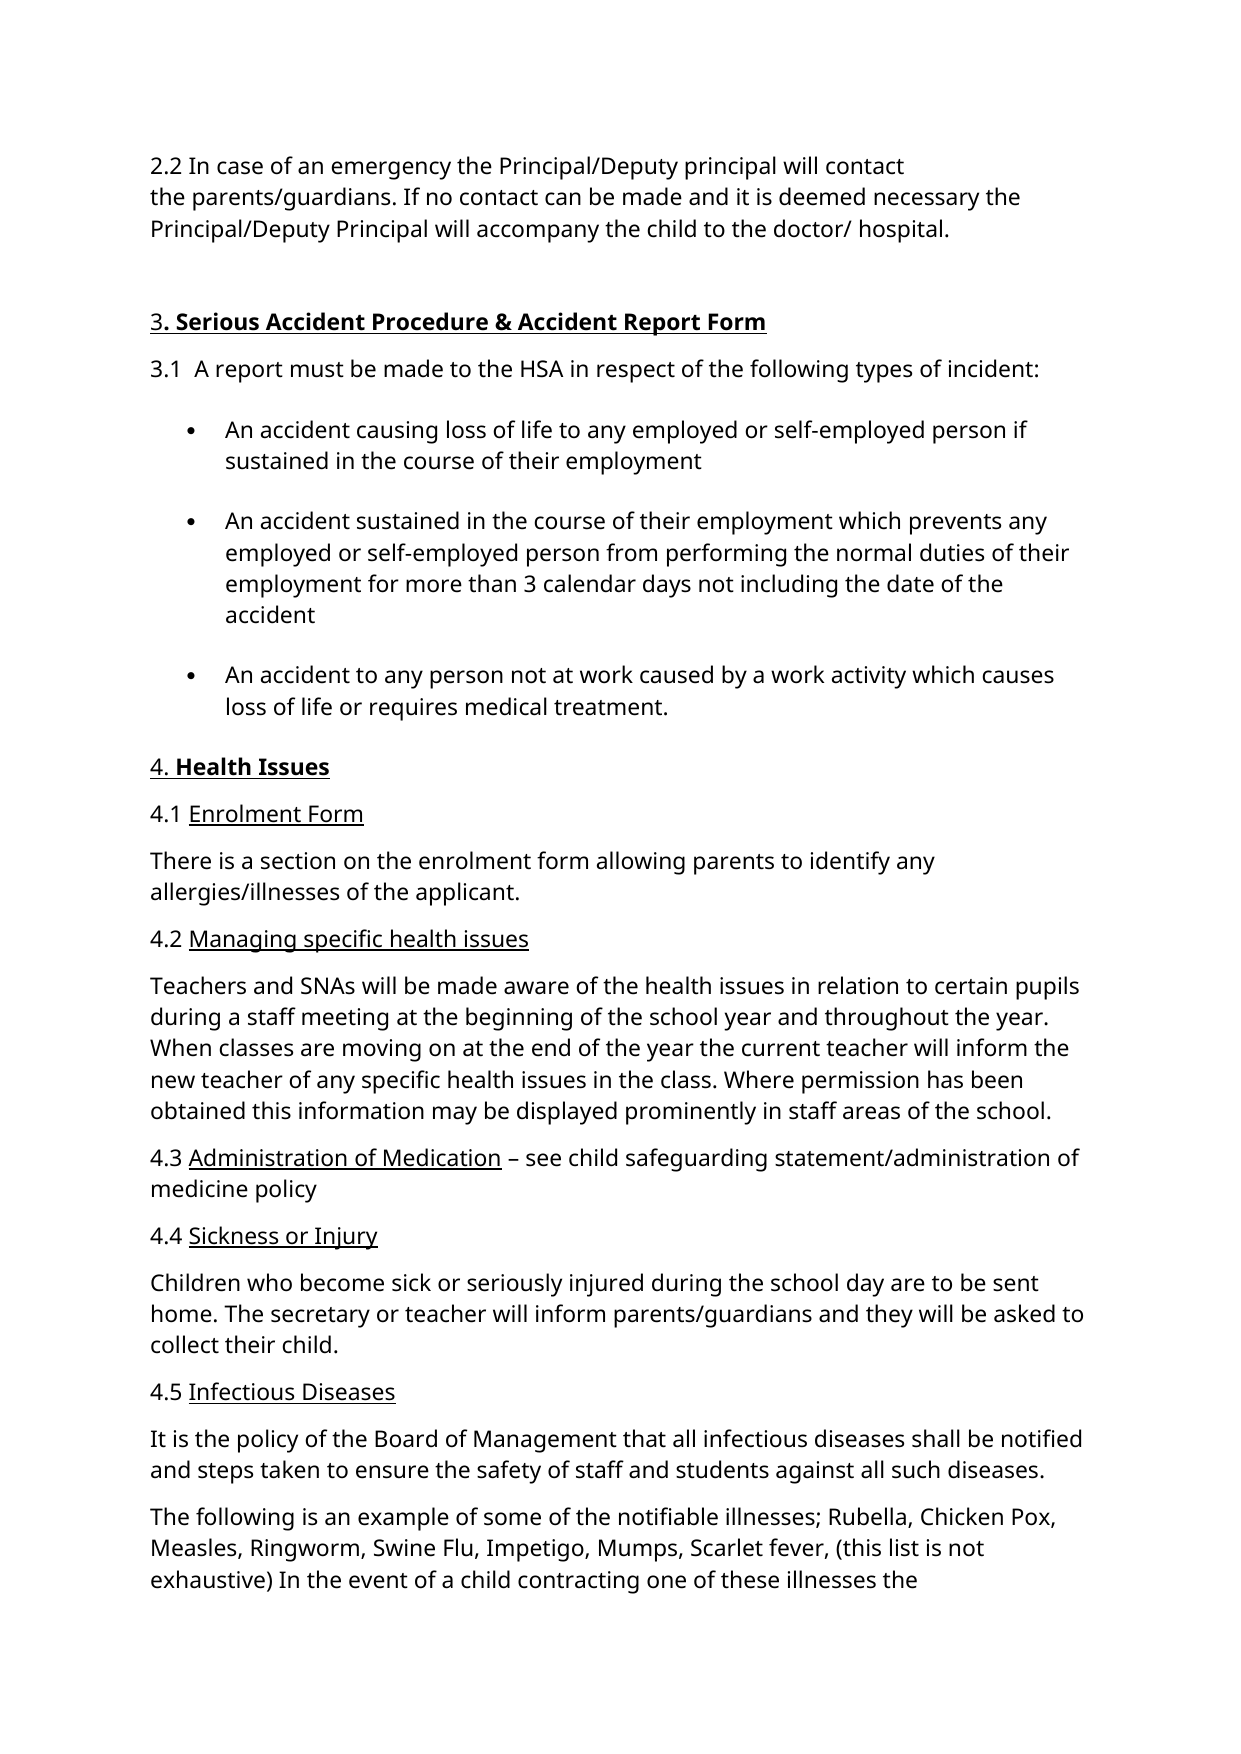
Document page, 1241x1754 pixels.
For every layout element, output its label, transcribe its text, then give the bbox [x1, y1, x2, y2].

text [150, 1501, 1090, 1595]
text 2.2 In case of an emergency the Principal/Deputy principal will contact the parents/guardians. If no contact can be made and it is deemed necessary the Principal/Deputy Principal will accompany the child to the doctor/ hospital. [150, 150, 1090, 244]
text 4.5 Infectious Diseases [150, 1376, 1090, 1407]
text 3.1 A report must be made to the HSA in respect of the following types of incident: [150, 353, 1090, 384]
list An accident causing loss of life to any employed or self-employed person if sustained in the course of their employment [187, 413, 1090, 476]
text 4.1 Enrolment Form [150, 798, 1090, 829]
text There is a section on the enrolment form allowing parents to identify any allergies/illnesses of the applicant. [150, 845, 1090, 907]
text Teachers and SNAs will be made aware of the health issues in relation to certain pupils during a staff meeting at the beginning of the school year and throughout the year. When classes are moving on at the end of the year the current teacher will inform the new teacher of any specific health issues in the class. Where permission has been obtained this information may be displayed prominently in staff areas of the school. [150, 970, 1090, 1126]
text 4.4 Sickness or Injury [150, 1220, 1090, 1251]
text 4.2 Managing specific health issues [150, 923, 1090, 954]
list An accident sustained in the course of their employment which prevents any employed or self-employed person from performing the normal duties of their employment for more than 3 calendar days not including the date of the accident [187, 505, 1090, 630]
text 4. Health Issues [150, 751, 1090, 782]
text 4.3 Administration of Medication – see child safeguarding statement/administration of medicine policy [150, 1142, 1090, 1204]
text Children who become sick or seriously injured during the school day are to be sent home. The secretary or teacher will inform parents/guardians and they will be asked to collect their child. [150, 1267, 1090, 1360]
text It is the policy of the Board of Management that all infectious diseases shall be notified and steps taken to ensure the safety of staff and students against all such diseases. [150, 1423, 1090, 1485]
text 3. Serious Accident Procedure & Accident Report Form [150, 306, 1090, 337]
list An accident to any person not at work caused by a work activity which causes loss of life or requires medical treatment. [187, 659, 1090, 722]
